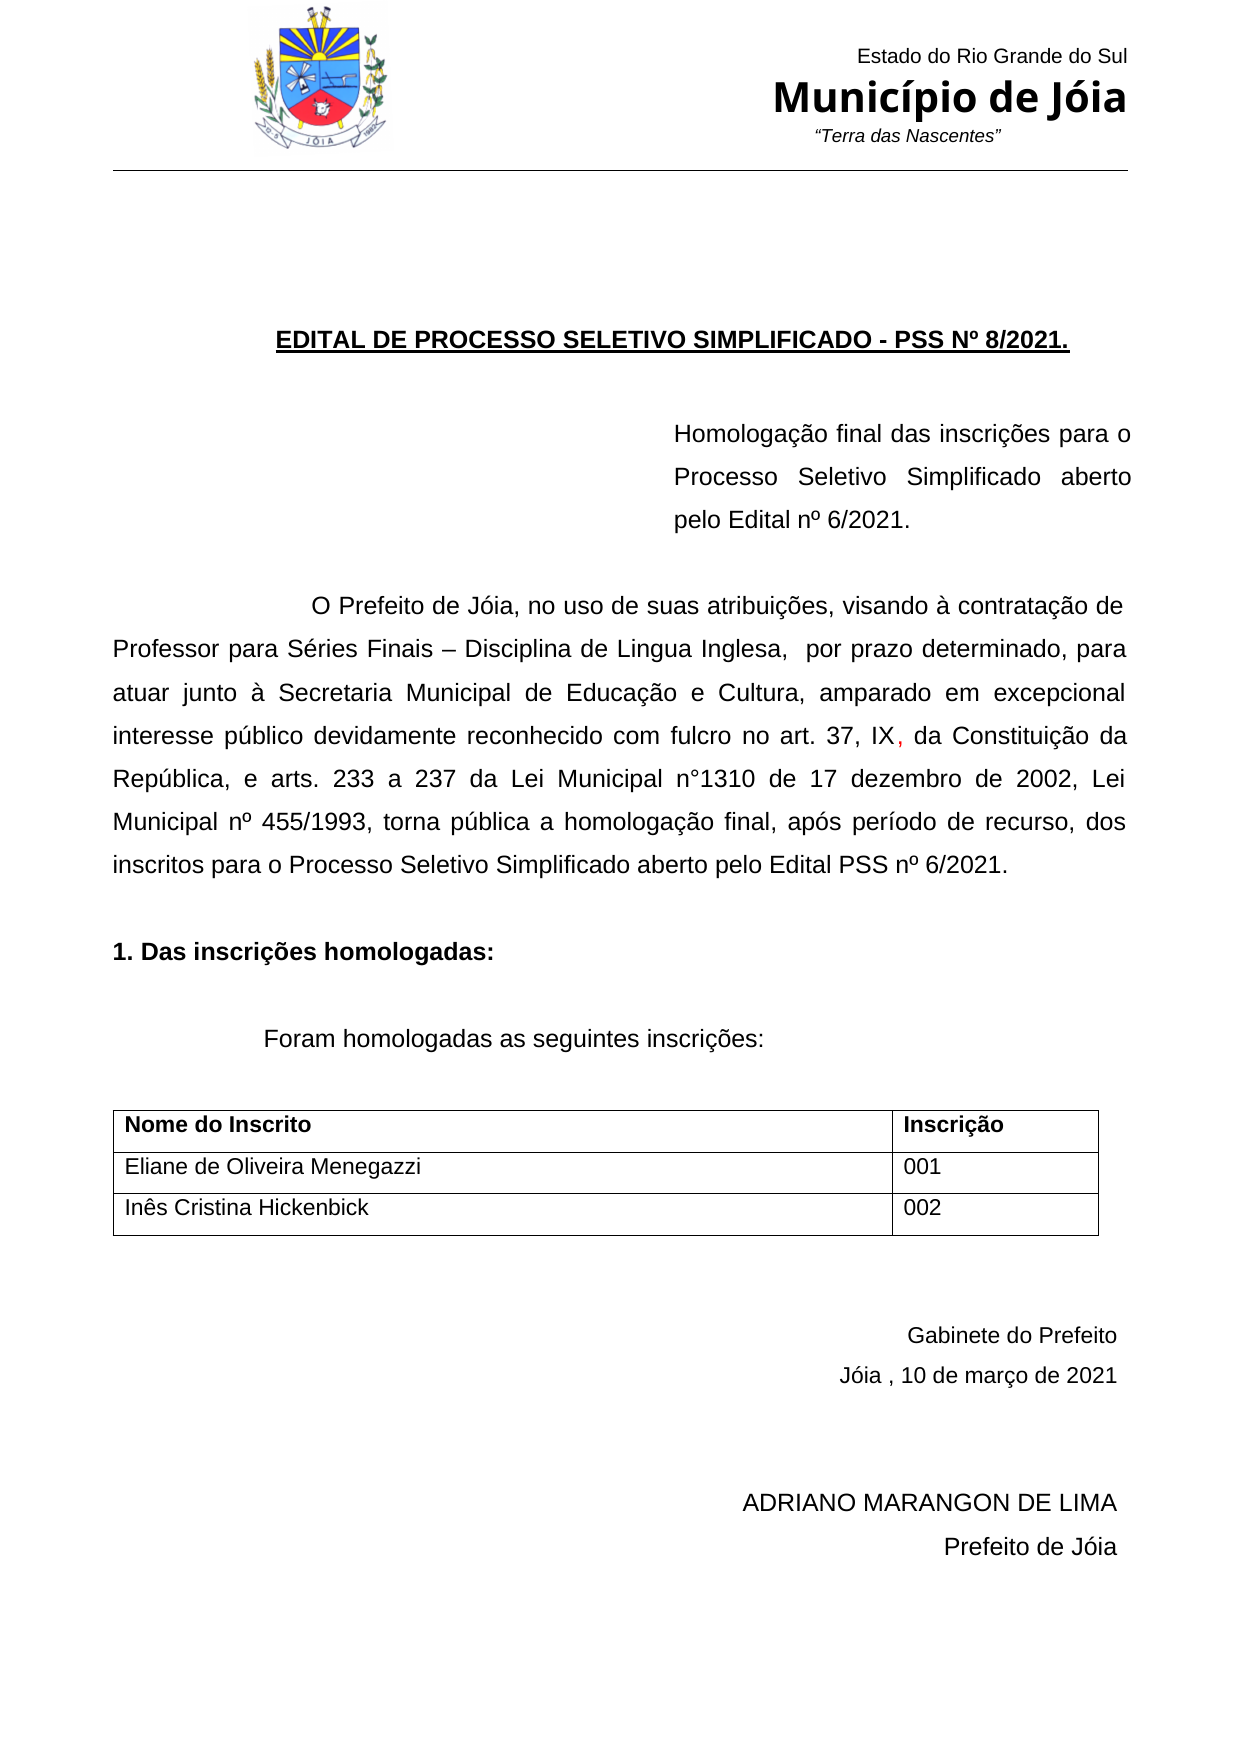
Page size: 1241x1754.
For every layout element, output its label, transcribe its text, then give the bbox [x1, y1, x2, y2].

subtitle ADRIANO MARANGON DE LIMA [217, 1488, 1117, 1517]
table_header Nome do Inscrito [114, 1111, 892, 1152]
table_header Inscrição [893, 1111, 1098, 1152]
table_cell Inês Cristina Hickenbick [114, 1194, 892, 1235]
text Jóia , 10 de março de 2021 [112, 1362, 1117, 1388]
text Prefeito de Jóia [217, 1531, 1117, 1560]
table_cell 001 [893, 1153, 1098, 1193]
text EDITAL DE PROCESSO SELETIVO SIMPLIFICADO - PSS Nº 8/2021. [217, 326, 1128, 354]
subtitle Foram homologadas as seguintes inscrições: [125, 1024, 1128, 1052]
text Homologação final das inscrições para o Processo Seletivo Simplificado aberto pelo Edital nº 6/2021. [674, 419, 1132, 534]
text Gabinete do Prefeito [112, 1322, 1117, 1348]
table_cell 002 [893, 1194, 1098, 1235]
text O Prefeito de Jóia, no uso de suas atribuições, visando à contratação de Professor para Séries Finais – Disciplina de Lingua Inglesa, por prazo determinado, para atuar junto à Secretaria Municipal de Educação e Cultura, amparado em excepcional interesse público devidamente reconhecido com fulcro no art. 37, IX, da Constituição da República, e arts. 233 a 237 da Lei Municipal n°1310 de 17 dezembro de 2002, Lei Municipal nº 455/1993, torna pública a homologação final, após período de recurso, dos inscritos para o Processo Seletivo Simplificado aberto pelo Edital PSS nº 6/2021. [112, 591, 1128, 879]
table_cell Eliane de Oliveira Menegazzi [114, 1153, 892, 1193]
subtitle Das inscrições homologadas: [112, 937, 1128, 966]
